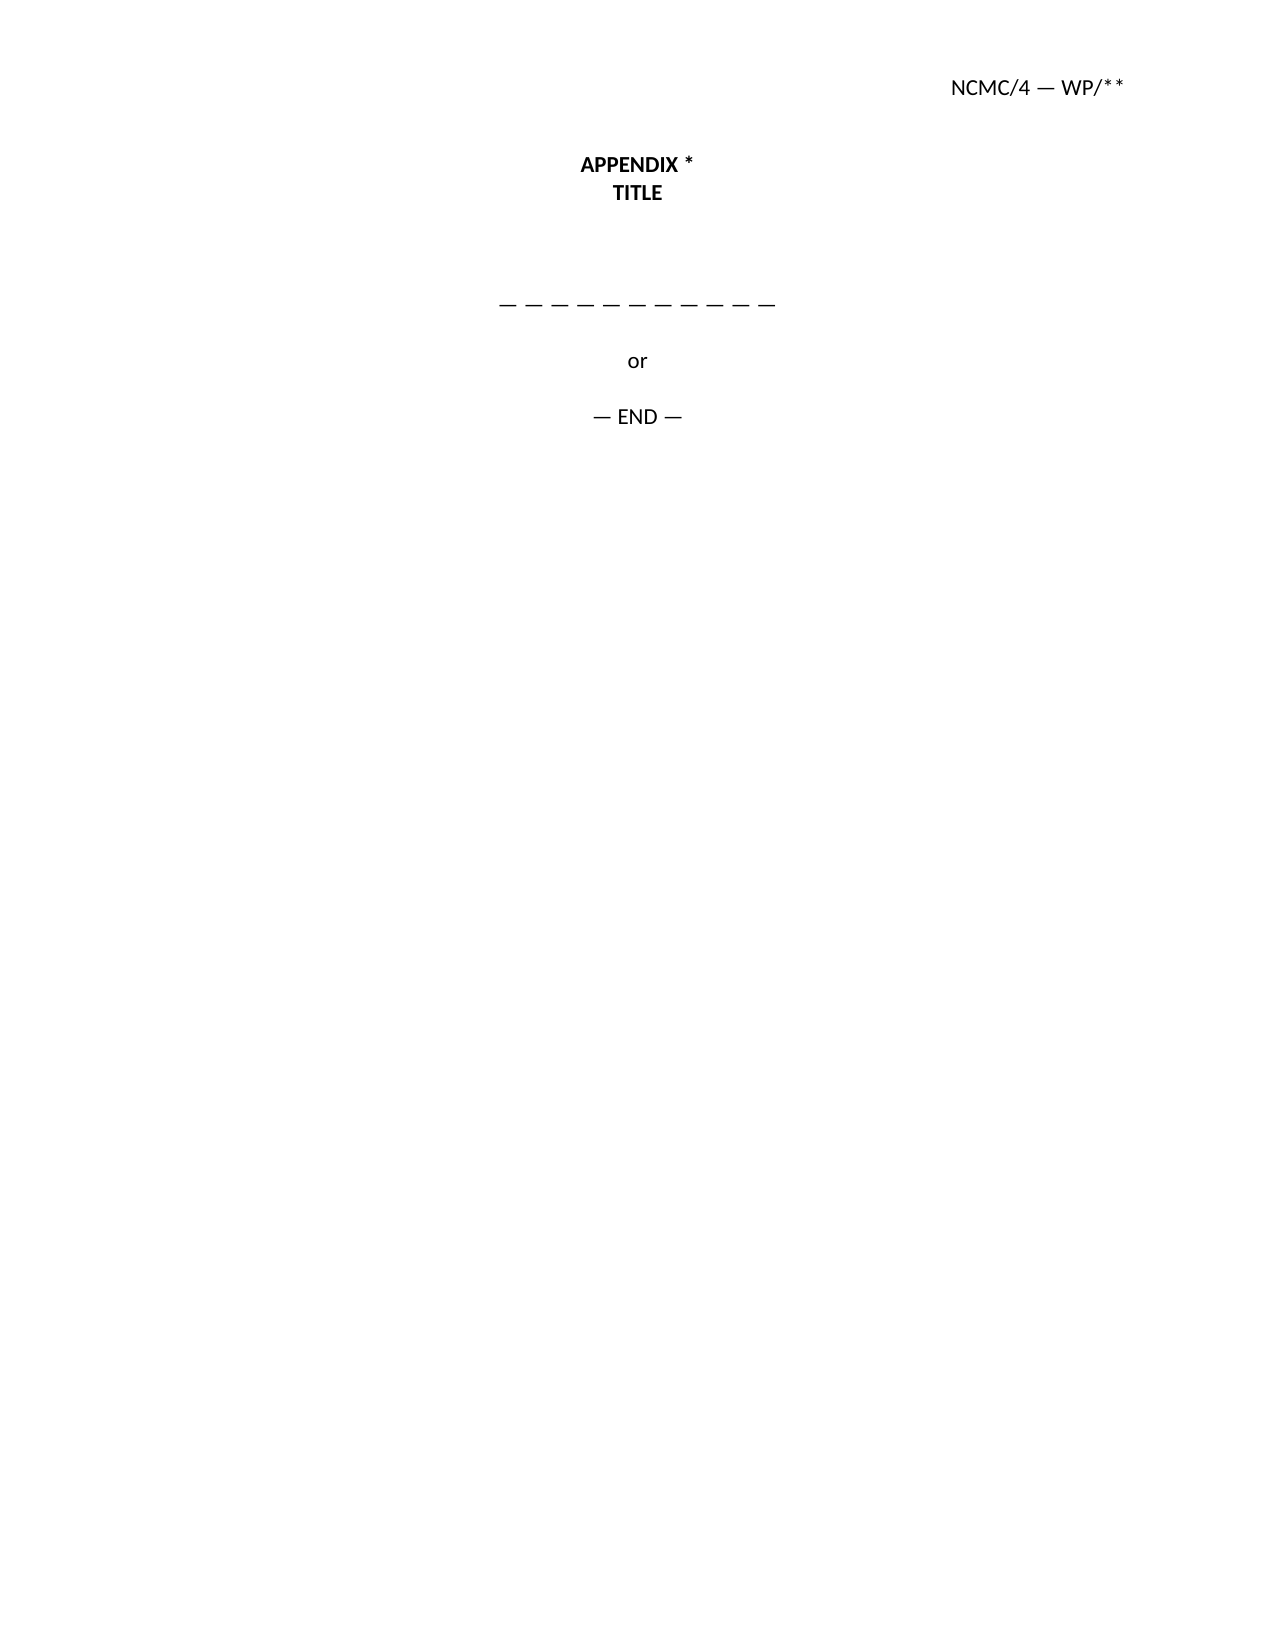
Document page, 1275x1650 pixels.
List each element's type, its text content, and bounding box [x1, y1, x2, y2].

text — — — — — — — — — — — [150, 290, 1125, 318]
text TITLE [150, 178, 1125, 206]
text or [150, 346, 1125, 374]
subtitle APPENDIX * [150, 150, 1125, 178]
text — END — [150, 402, 1125, 430]
